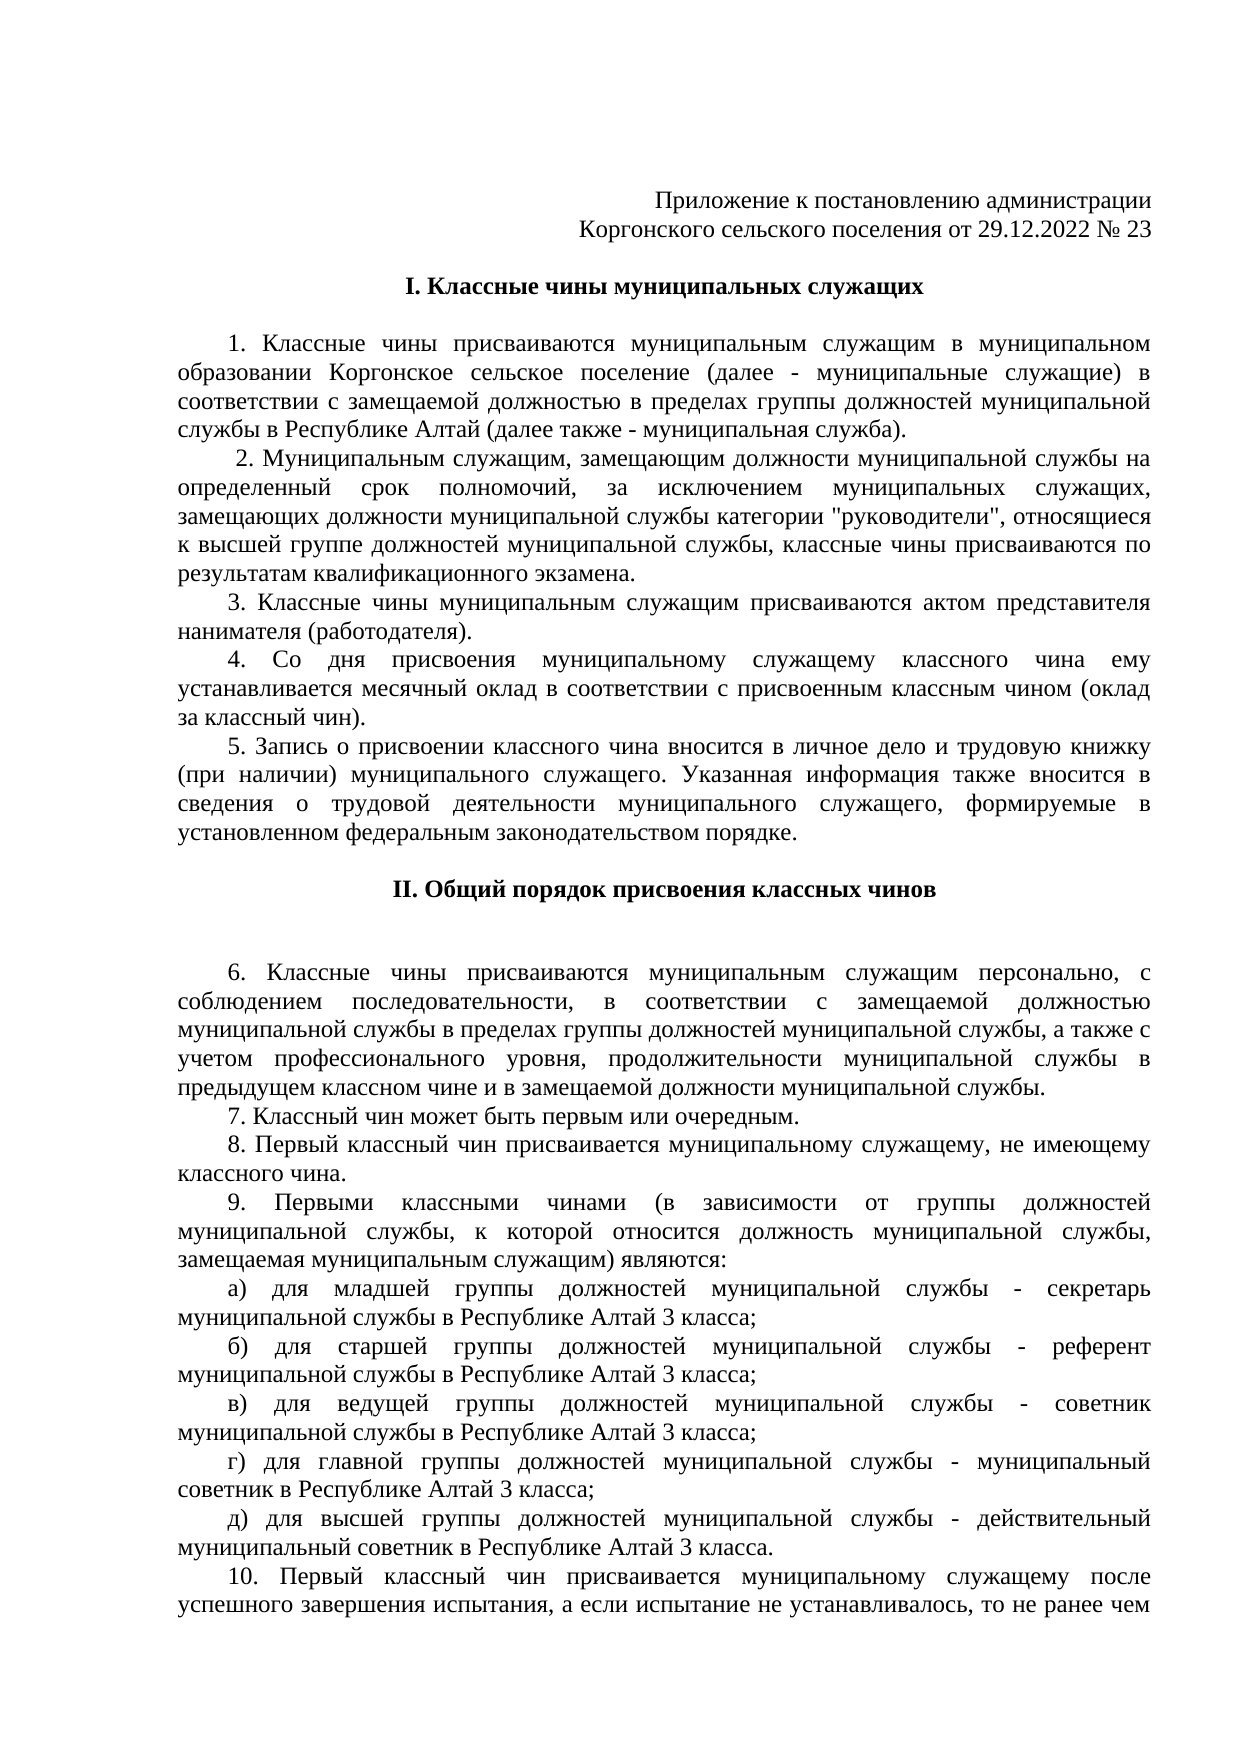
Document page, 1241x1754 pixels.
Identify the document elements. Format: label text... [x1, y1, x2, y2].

text 6. Классные чины присваиваются муниципальным служащим персонально, с соблюдением последовательности, в соответствии с замещаемой должностью муниципальной службы в пределах группы должностей муниципальной службы, а также с учетом профессионального уровня, продолжительности муниципальной службы в предыдущем классном чине и в замещаемой должности муниципальной службы. [177, 957, 1152, 1101]
text II. Общий порядок присвоения классных чинов [177, 846, 1152, 903]
text г) для главной группы должностей муниципальной службы - муниципальный советник в Республике Алтай 3 класса; [177, 1446, 1152, 1503]
text 3. Классные чины муниципальным служащим присваиваются актом представителя нанимателя (работодателя). [177, 587, 1152, 644]
text 1. Классные чины присваиваются муниципальным служащим в муниципальном образовании Коргонское сельское поселение (далее - муниципальные служащие) в соответствии с замещаемой должностью в пределах группы должностей муниципальной службы в Республике Алтай (далее также - муниципальная служба). [177, 328, 1152, 443]
text б) для старшей группы должностей муниципальной службы - референт муниципальной службы в Республике Алтай 3 класса; [177, 1331, 1152, 1388]
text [177, 1561, 1152, 1618]
text 2. Муниципальным служащим, замещающим должности муниципальной службы на определенный срок полномочий, за исключением муниципальных служащих, замещающих должности муниципальной службы категории "руководители", относящиеся к высшей группе должностей муниципальной службы, классные чины присваиваются по результатам квалификационного экзамена. [177, 443, 1152, 587]
text I. Классные чины муниципальных служащих [177, 271, 1152, 299]
text а) для младшей группы должностей муниципальной службы - секретарь муниципальной службы в Республике Алтай 3 класса; [177, 1273, 1152, 1331]
text Коргонского сельского поселения от 29.12.2022 № 23 [177, 214, 1152, 271]
text 8. Первый классный чин присваивается муниципальному служащему, не имеющему классного чина. [177, 1129, 1152, 1187]
text 9. Первыми классными чинами (в зависимости от группы должностей муниципальной службы, к которой относится должность муниципальной службы, замещаемая муниципальным служащим) являются: [177, 1187, 1152, 1273]
text Приложение к постановлению администрации [177, 185, 1152, 214]
text д) для высшей группы должностей муниципальной службы - действительный муниципальный советник в Республике Алтай 3 класса. [177, 1503, 1152, 1561]
text 7. Классный чин может быть первым или очередным. [177, 1101, 1152, 1129]
text в) для ведущей группы должностей муниципальной службы - советник муниципальной службы в Республике Алтай 3 класса; [177, 1388, 1152, 1446]
text 5. Запись о присвоении классного чина вносится в личное дело и трудовую книжку (при наличии) муниципального служащего. Указанная информация также вносится в сведения о трудовой деятельности муниципального служащего, формируемые в установленном федеральным законодательством порядке. [177, 731, 1152, 846]
text 4. Со дня присвоения муниципальному служащему классного чина ему устанавливается месячный оклад в соответствии с присвоенным классным чином (оклад за классный чин). [177, 644, 1152, 731]
